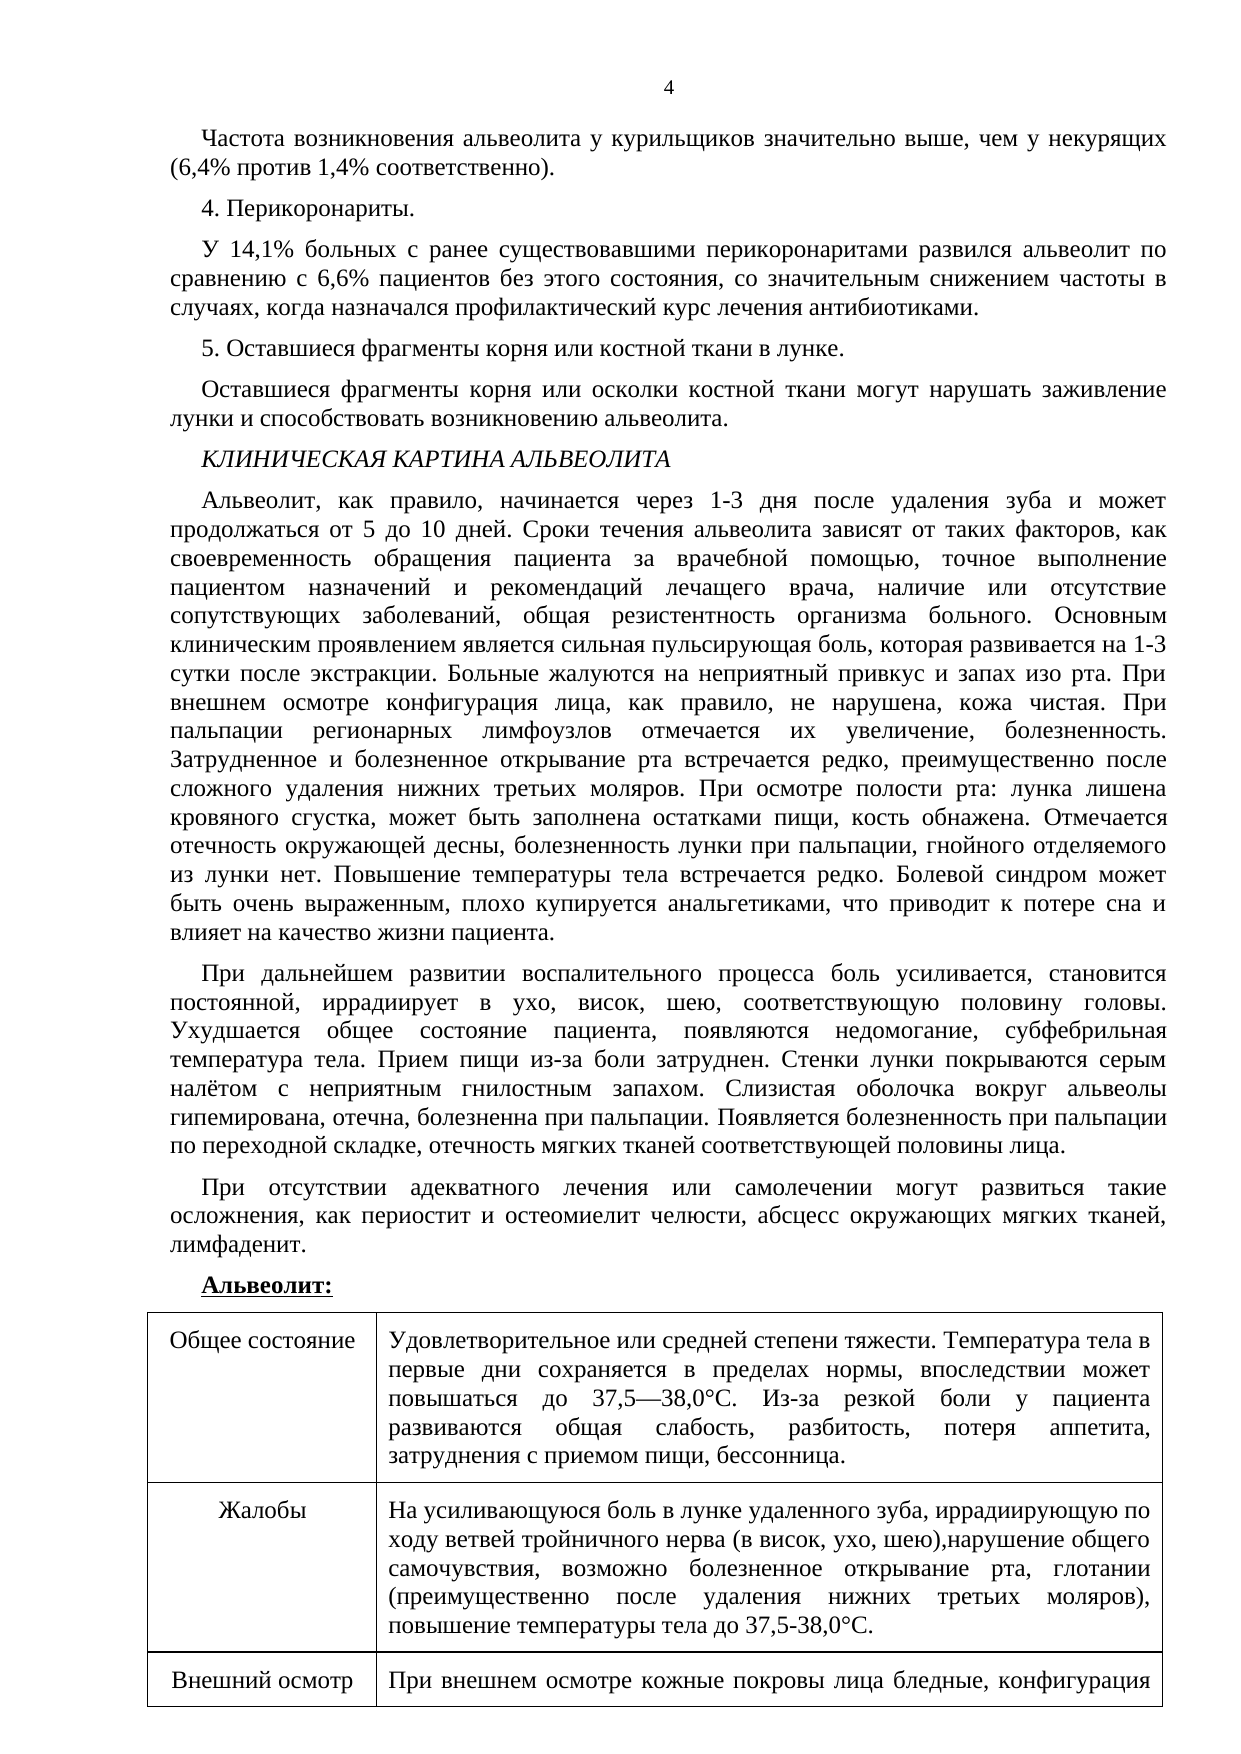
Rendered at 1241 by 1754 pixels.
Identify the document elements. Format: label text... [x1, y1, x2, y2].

table_header Общее состояние [148, 1313, 376, 1482]
table_cell Жалобы [148, 1483, 376, 1651]
text При отсутствии адекватного лечения или самолечении могут развиться такие осложнения, как периостит и остеомиелит челюсти, абсцесс окружающих мягких тканей, лимфаденит. [170, 1172, 1168, 1258]
text Альвеолит, как правило, начинается через 1-3 дня после удаления зуба и может продолжаться от 5 до 10 дней. Сроки течения альвеолита зависят от таких факторов, как своевременность обращения пациента за врачебной помощью, точное выполнение пациентом назначений и рекомендаций лечащего врача, наличие или отсутствие сопутствующих заболеваний, общая резистентность организма больного. Основным клиническим проявлением является сильная пульсирующая боль, которая развивается на 1-3 сутки после экстракции. Больные жалуются на неприятный привкус и запах изо рта. При внешнем осмотре конфигурация лица, как правило, не нарушена, кожа чистая. При пальпации регионарных лимфоузлов отмечается их увеличение, болезненность. Затрудненное и болезненное открывание рта встречается редко, преимущественно после сложного удаления нижних третьих моляров. При осмотре полости рта: лунка лишена кровяного сгустка, может быть заполнена остатками пищи, кость обнажена. Отмечается отечность окружающей десны, болезненность лунки при пальпации, гнойного отделяемого из лунки нет. Повышение температуры тела встречается редко. Болевой синдром может быть очень выраженным, плохо купируется анальгетиками, что приводит к потере сна и влияет на качество жизни пациента. [170, 486, 1168, 946]
text КЛИНИЧЕСКАЯ КАРТИНА АЛЬВЕОЛИТА [170, 444, 1168, 473]
text При дальнейшем развитии воспалительного процесса боль усиливается, становится постоянной, иррадиирует в ухо, висок, шею, соответствующую половину головы. Ухудшается общее состояние пациента, появляются недомогание, субфебрильная температура тела. Прием пищи из-за боли затруднен. Стенки лунки покрываются серым налётом с неприятным гнилостным запахом. Слизистая оболочка вокруг альвеолы гипемирована, отечна, болезненна при пальпации. Появляется болезненность при пальпации по переходной складке, отечность мягких тканей соответствующей половины лица. [170, 958, 1168, 1159]
table_header Удовлетворительное или средней степени тяжести. Температура тела в первые дни сохраняется в пределах нормы, впоследствии может повышаться до 37,5—38,0°С. Из-за резкой боли у пациента развиваются общая слабость, разбитость, потеря аппетита, затруднения с приемом пищи, бессонница. [377, 1313, 1162, 1482]
text У 14,1% больных с ранее существовавшими перикоронаритами развился альвеолит по сравнению с 6,6% пациентов без этого состояния, со значительным снижением частоты в случаях, когда назначался профилактический курс лечения антибиотиками. [170, 234, 1168, 321]
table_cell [377, 1653, 1162, 1706]
text Частота возникновения альвеолита у курильщиков значительно выше, чем у некурящих (6,4% против 1,4% соответственно). [170, 123, 1168, 181]
text Альвеолит: [170, 1271, 1168, 1299]
text 5. Оставшиеся фрагменты корня или костной ткани в лунке. [170, 333, 1168, 362]
table_cell Внешний осмотр [148, 1653, 376, 1706]
text Оставшиеся фрагменты корня или осколки костной ткани могут нарушать заживление лунки и способствовать возникновению альвеолита. [170, 374, 1168, 432]
text 4. Перикоронариты. [170, 193, 1168, 222]
table_cell На усиливающуюся боль в лунке удаленного зуба, иррадиирующую по ходу ветвей тройничного нерва (в висок, ухо, шею),нарушение общего самочувствия, возможно болезненное открывание рта, глотании (преимущественно после удаления нижних третьих моляров), повышение температуры тела до 37,5-38,0°С. [377, 1483, 1162, 1651]
